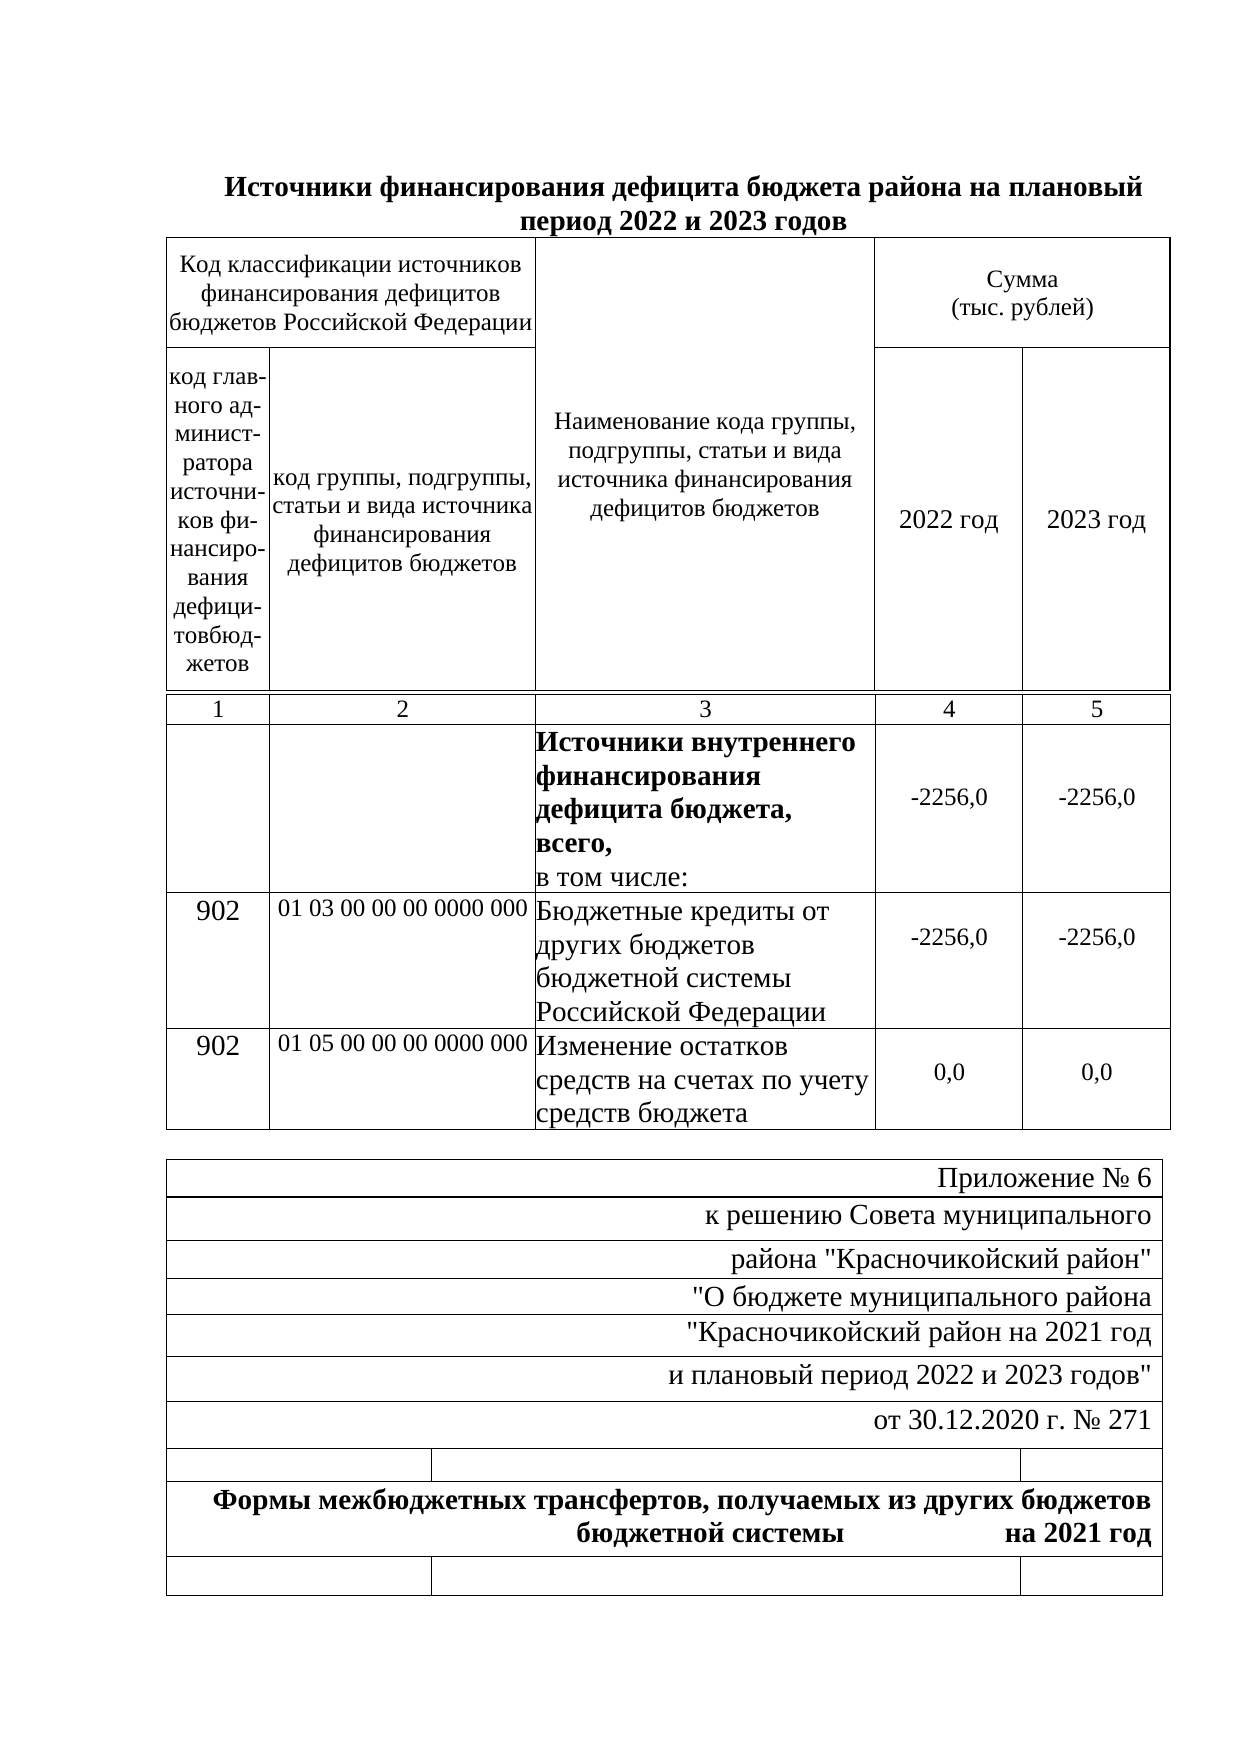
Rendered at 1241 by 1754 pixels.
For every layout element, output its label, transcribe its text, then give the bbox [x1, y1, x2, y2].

table_cell "Красночикойский район на 2021 год [167, 1315, 1162, 1356]
table_cell Формы межбюджетных трансфертов, получаемых из других бюджетов бюджетной системы на 2021 год [167, 1482, 1162, 1556]
table_cell [432, 1557, 1020, 1595]
table_cell -2256,0 [1023, 893, 1170, 1027]
table_cell Изменение остатков средств на счетах по учету средств бюджета [536, 1029, 875, 1129]
table_cell 2023 год [1023, 348, 1169, 690]
table_cell к решению Совета муниципального [167, 1198, 1162, 1240]
table_cell 0,0 [1023, 1029, 1170, 1129]
table_cell -2256,0 [876, 725, 1022, 892]
table_cell 902 [167, 893, 269, 1027]
table_header 1 [167, 695, 269, 723]
table_cell код глав- ного ад- минист- ратора источни- ков фи- нансиро- вания дефици- товбюд- жетов [167, 348, 269, 690]
table_cell [1021, 1449, 1162, 1481]
table_header Код классификации источников финансирования дефицитов бюджетов Российской Федерации [167, 238, 535, 347]
table_header 2 [270, 695, 535, 723]
table_cell [1021, 1557, 1162, 1595]
table_cell Источники внутреннего финансирования дефицита бюджета, всего, в том числе: [536, 725, 875, 892]
table_cell Бюджетные кредиты от других бюджетов бюджетной системы Российской Федерации [536, 893, 875, 1027]
table_header 5 [1023, 695, 1170, 723]
table_cell 0,0 [876, 1029, 1022, 1129]
table_cell от 30.12.2020 г. № 271 [167, 1402, 1162, 1448]
table_cell 01 05 00 00 00 0000 000 [270, 1029, 535, 1129]
table_header 3 [536, 695, 875, 723]
table_cell 2022 год [875, 348, 1022, 690]
table_cell [432, 1449, 1020, 1481]
table_cell 902 [167, 1029, 269, 1129]
table_header Приложение № 6 [167, 1160, 1162, 1196]
table_cell района "Красночикойский район" [167, 1241, 1162, 1278]
table_cell 01 03 00 00 00 0000 000 [270, 893, 535, 1027]
table_cell [167, 1449, 431, 1481]
table_cell "О бюджете муниципального района [167, 1279, 1162, 1313]
table_cell код группы, подгруппы, статьи и вида источника финансирования дефицитов бюджетов [270, 348, 535, 690]
table_cell [167, 725, 269, 892]
table_cell [270, 725, 535, 892]
table_cell [167, 1557, 431, 1595]
table_header 4 [876, 695, 1022, 723]
text Источники финансирования дефицита бюджета района на плановый период 2022 и 2023 годов [177, 169, 1190, 237]
table_cell -2256,0 [1023, 725, 1170, 892]
table_header Сумма (тыс. рублей) [875, 238, 1169, 347]
table_cell и плановый период 2022 и 2023 годов" [167, 1357, 1162, 1401]
table_header Наименование кода группы, подгруппы, статьи и вида источника финансирования дефицитов бюджетов [536, 238, 874, 690]
table_cell -2256,0 [876, 893, 1022, 1027]
